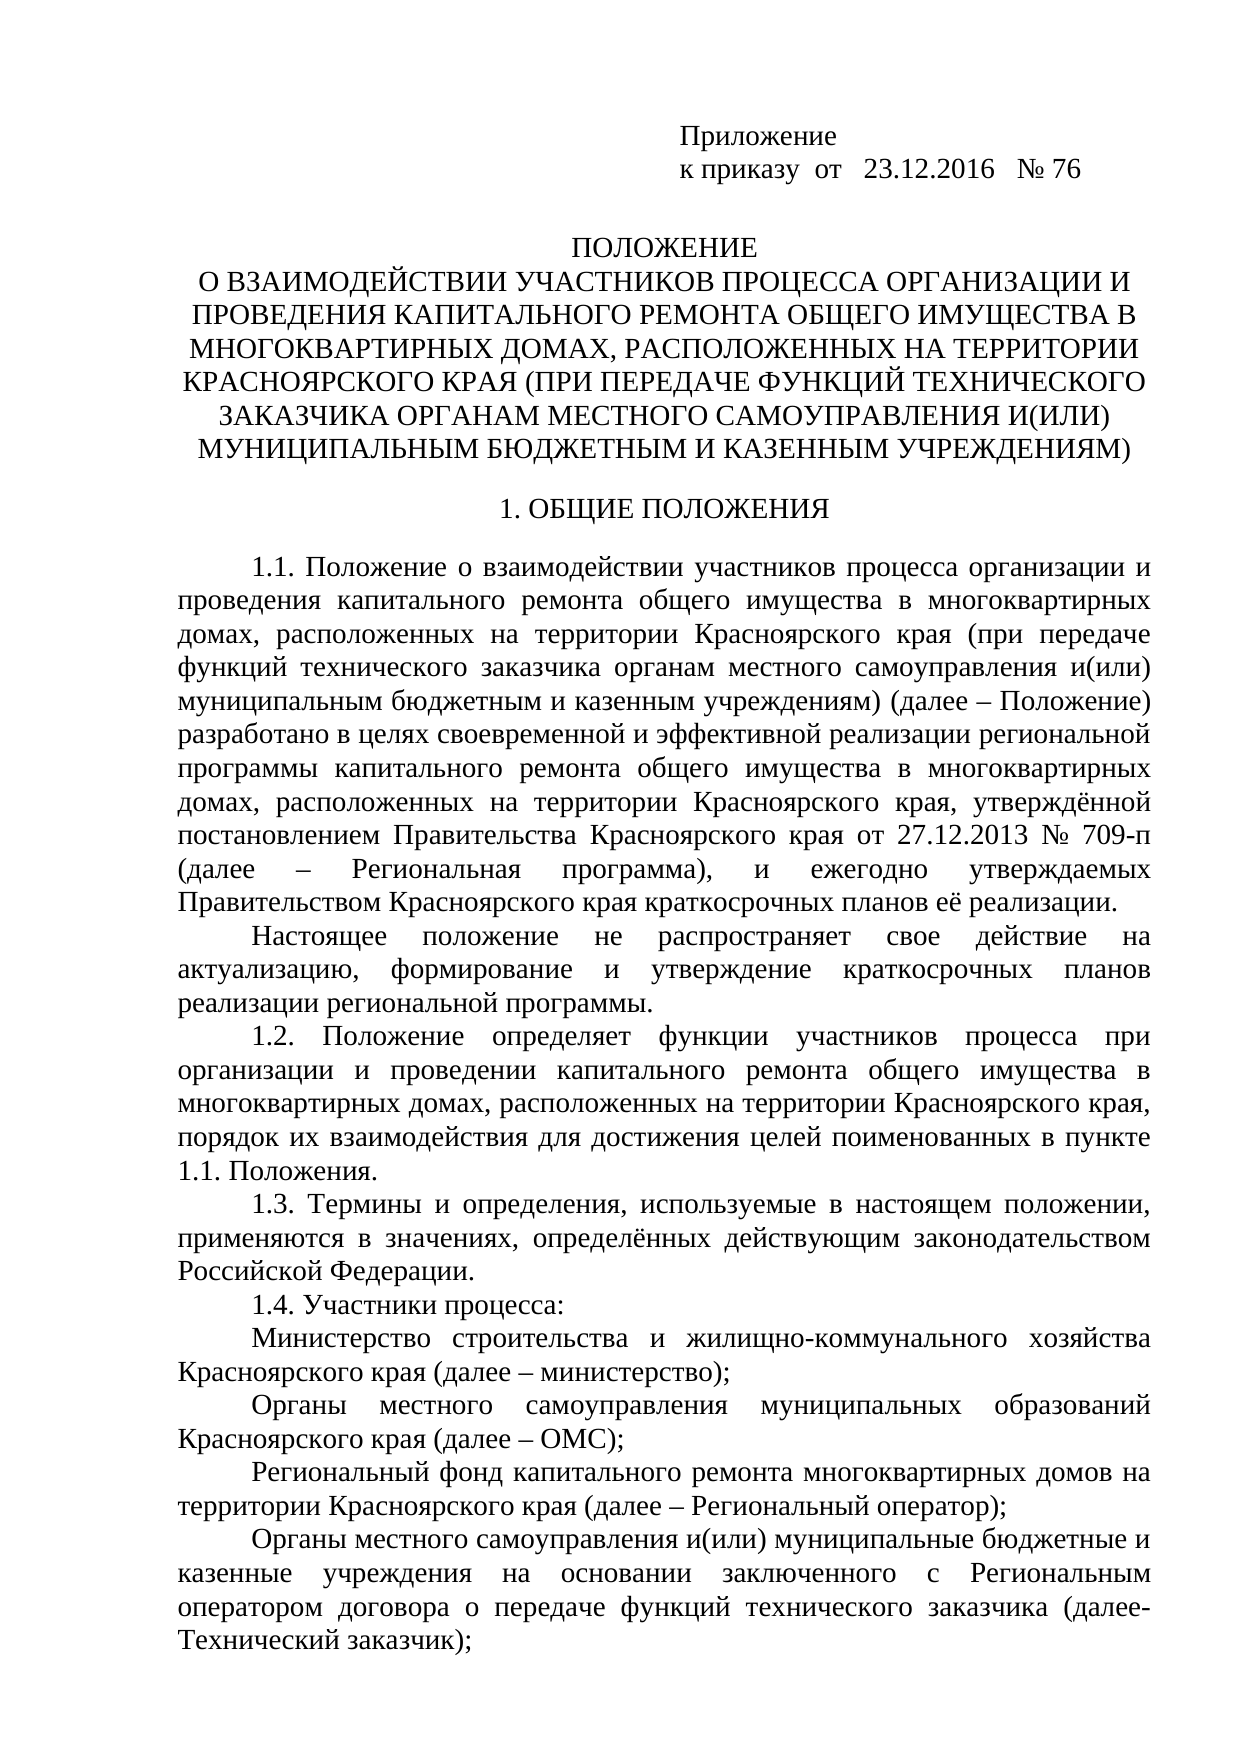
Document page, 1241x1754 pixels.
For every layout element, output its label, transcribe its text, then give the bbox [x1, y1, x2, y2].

text 1.1. Положение о взаимодействии участников процесса организации и проведения капитального ремонта общего имущества в многоквартирных домах, расположенных на территории Красноярского края (при передаче функций технического заказчика органам местного самоуправления и(или) муниципальным бюджетным и казенным учреждениям) (далее – Положение) разработано в целях своевременной и эффективной реализации региональной программы капитального ремонта общего имущества в многоквартирных домах, расположенных на территории Красноярского края, утверждённой постановлением Правительства Красноярского края от 27.12.2013 № 709-п (далее – Региональная программа), и ежегодно утверждаемых Правительством Красноярского края краткосрочных планов её реализации. [177, 549, 1152, 918]
text Настоящее положение не распространяет свое действие на актуализацию, формирование и утверждение краткосрочных планов реализации региональной программы. [177, 918, 1152, 1018]
text 1. ОБЩИЕ ПОЛОЖЕНИЯ [177, 491, 1152, 525]
text 1.4. Участники процесса: [177, 1287, 1152, 1320]
text Региональный фонд капитального ремонта многоквартирных домов на территории Красноярского края (далее – Региональный оператор); [177, 1454, 1152, 1522]
text Министерство строительства и жилищно-коммунального хозяйства Красноярского края (далее – министерство); [177, 1320, 1152, 1387]
text О ВЗАИМОДЕЙСТВИИ УЧАСТНИКОВ ПРОЦЕССА ОРГАНИЗАЦИИ И ПРОВЕДЕНИЯ КАПИТАЛЬНОГО РЕМОНТА ОБЩЕГО ИМУЩЕСТВА В МНОГОКВАРТИРНЫХ ДОМАХ, РАСПОЛОЖЕННЫХ НА ТЕРРИТОРИИ КРАСНОЯРСКОГО КРАЯ (ПРИ ПЕРЕДАЧЕ ФУНКЦИЙ ТЕХНИЧЕСКОГО ЗАКАЗЧИКА ОРГАНАМ МЕСТНОГО САМОУПРАВЛЕНИЯ И(ИЛИ) МУНИЦИПАЛЬНЫМ БЮДЖЕТНЫМ И КАЗЕННЫМ УЧРЕЖДЕНИЯМ) [177, 264, 1152, 465]
text Органы местного самоуправления муниципальных образований Красноярского края (далее – ОМС); [177, 1387, 1152, 1454]
text Приложение [679, 118, 1152, 152]
text 1.2. Положение определяет функции участников процесса при организации и проведении капитального ремонта общего имущества в многоквартирных домах, расположенных на территории Красноярского края, порядок их взаимодействия для достижения целей поименованных в пункте 1.1. Положения. [177, 1018, 1152, 1186]
text 1.3. Термины и определения, используемые в настоящем положении, применяются в значениях, определённых действующим законодательством Российской Федерации. [177, 1186, 1152, 1287]
text Органы местного самоуправления и(или) муниципальные бюджетные и казенные учреждения на основании заключенного с Региональным оператором договора о передаче функций технического заказчика (далее- Технический заказчик); [177, 1522, 1152, 1656]
text ПОЛОЖЕНИЕ [177, 230, 1152, 264]
text к приказу от 23.12.2016 № 76 [679, 152, 1152, 185]
